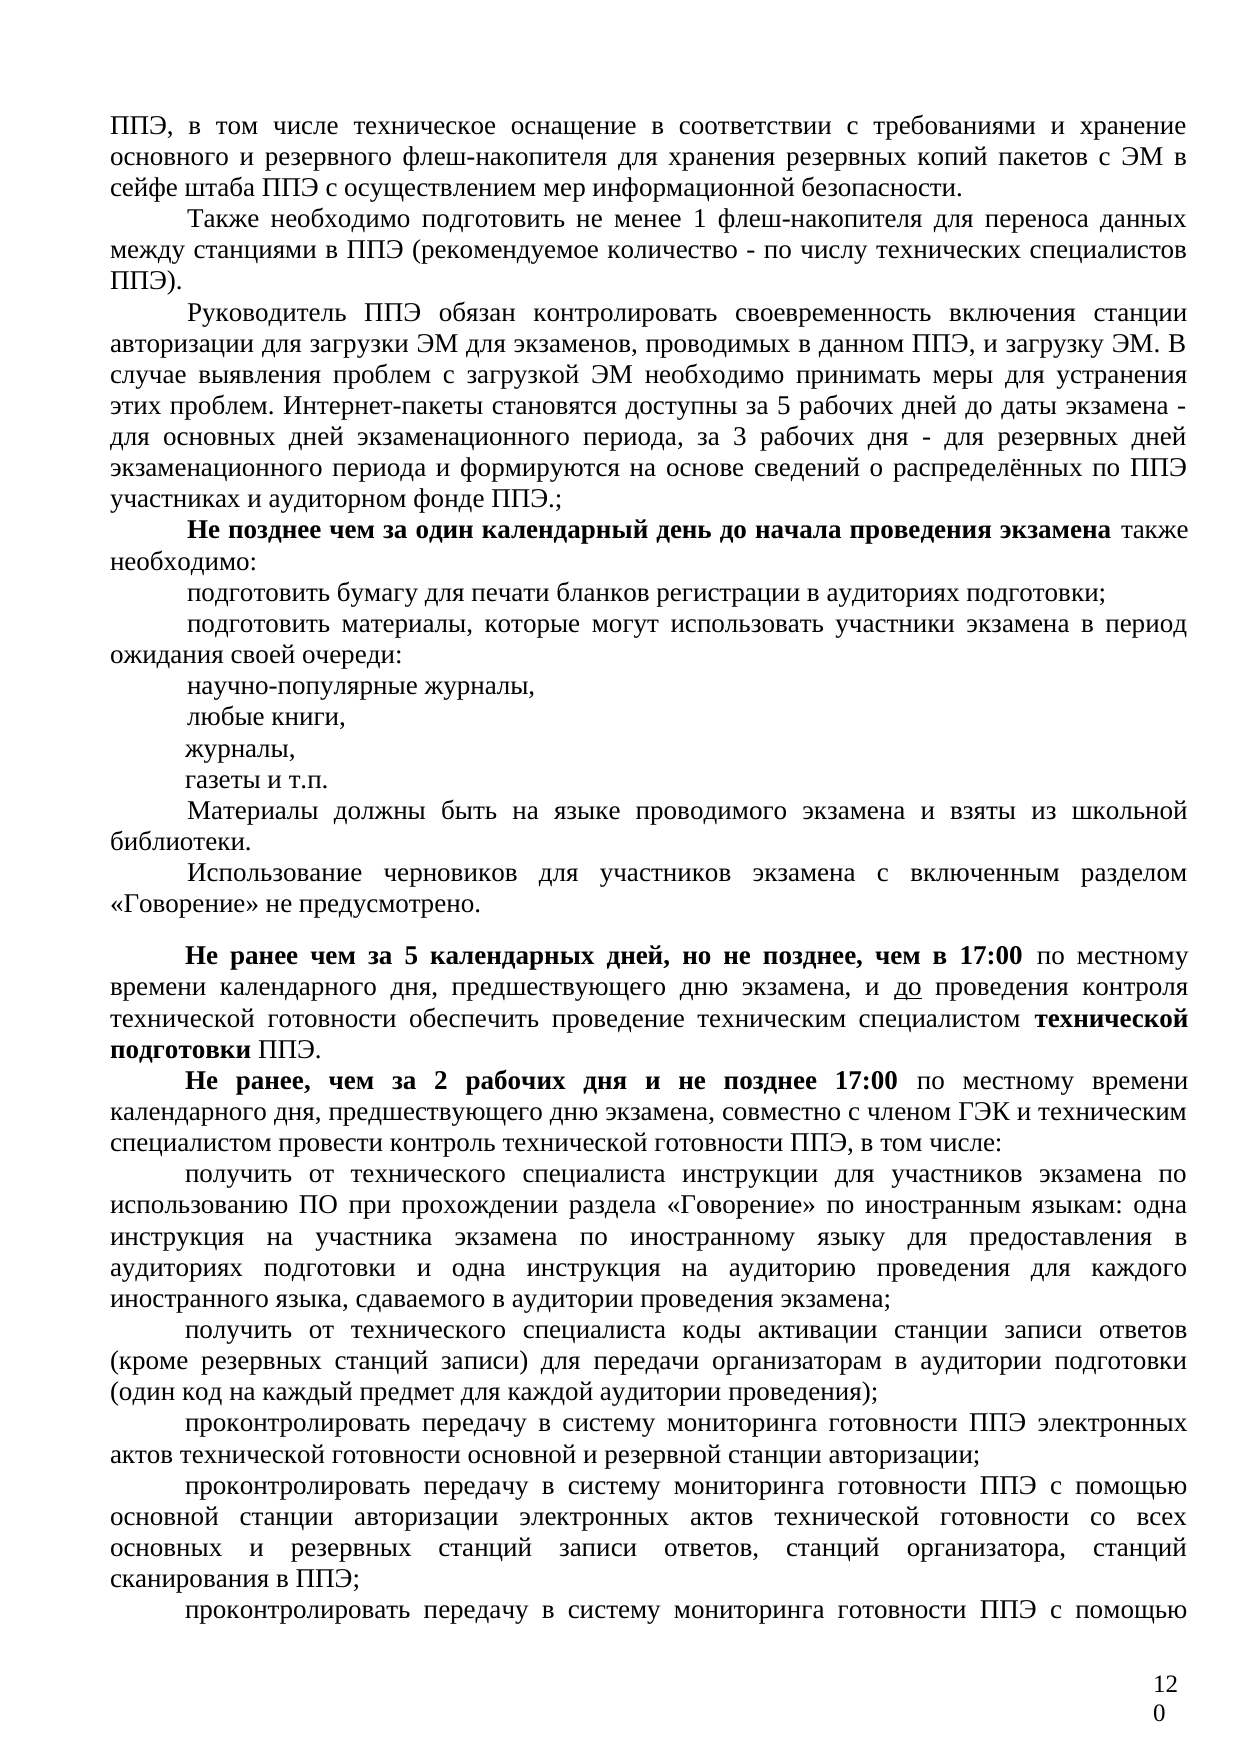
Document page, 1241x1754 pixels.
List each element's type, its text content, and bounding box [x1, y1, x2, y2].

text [110, 1593, 1188, 1624]
text газеты и т.п. [110, 763, 1188, 794]
text Руководитель ППЭ обязан контролировать своевременность включения станции авторизации для загрузки ЭМ для экзаменов, проводимых в данном ППЭ, и загрузку ЭМ. В случае выявления проблем с загрузкой ЭМ необходимо принимать меры для устранения этих проблем. Интернет-пакеты становятся доступны за 5 рабочих дней до даты экзамена - для основных дней экзаменационного периода, за 3 рабочих дня - для резервных дней экзаменационного периода и формируются на основе сведений о распределённых по ППЭ участниках и аудиторном фонде ППЭ.; [110, 296, 1188, 514]
text получить от технического специалиста коды активации станции записи ответов (кроме резервных станций записи) для передачи организаторам в аудитории подготовки (один код на каждый предмет для каждой аудитории проведения); [110, 1313, 1188, 1407]
text Не ранее, чем за 2 рабочих дня и не позднее 17:00 по местному времени календарного дня, предшествующего дню экзамена, совместно с членом ГЭК и техническим специалистом провести контроль технической готовности ППЭ, в том числе: [110, 1064, 1188, 1157]
text получить от технического специалиста инструкции для участников экзамена по использованию ПО при прохождении раздела «Говорение» по иностранным языкам: одна инструкция на участника экзамена по иностранному языку для предоставления в аудиториях подготовки и одна инструкция на аудиторию проведения для каждого иностранного языка, сдаваемого в аудитории проведения экзамена; [110, 1157, 1188, 1313]
text Также необходимо подготовить не менее 1 флеш-накопителя для переноса данных между станциями в ППЭ (рекомендуемое количество - по числу технических специалистов ППЭ). [110, 202, 1188, 296]
text Не ранее чем за 5 календарных дней, но не позднее, чем в 17:00 по местному времени календарного дня, предшествующего дню экзамена, и до проведения контроля технической готовности обеспечить проведение техническим специалистом технической подготовки ППЭ. [110, 939, 1188, 1064]
text научно-популярные журналы, [110, 669, 1188, 701]
text подготовить материалы, которые могут использовать участники экзамена в период ожидания своей очереди: [110, 607, 1188, 669]
text журналы, [110, 732, 1188, 763]
text Не позднее чем за один календарный день до начала проведения экзамена также необходимо: [110, 514, 1188, 576]
text любые книги, [110, 701, 1188, 732]
text проконтролировать передачу в систему мониторинга готовности ППЭ с помощью основной станции авторизации электронных актов технической готовности со всех основных и резервных станций записи ответов, станций организатора, станций сканирования в ППЭ; [110, 1469, 1188, 1593]
text подготовить бумагу для печати бланков регистрации в аудиториях подготовки; [110, 576, 1188, 607]
text проконтролировать передачу в систему мониторинга готовности ППЭ электронных актов технической готовности основной и резервной станции авторизации; [110, 1407, 1188, 1469]
text Материалы должны быть на языке проводимого экзамена и взяты из школьной библиотеки. [110, 794, 1188, 856]
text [110, 109, 1188, 202]
text Использование черновиков для участников экзамена с включенным разделом «Говорение» не предусмотрено. [110, 856, 1188, 918]
